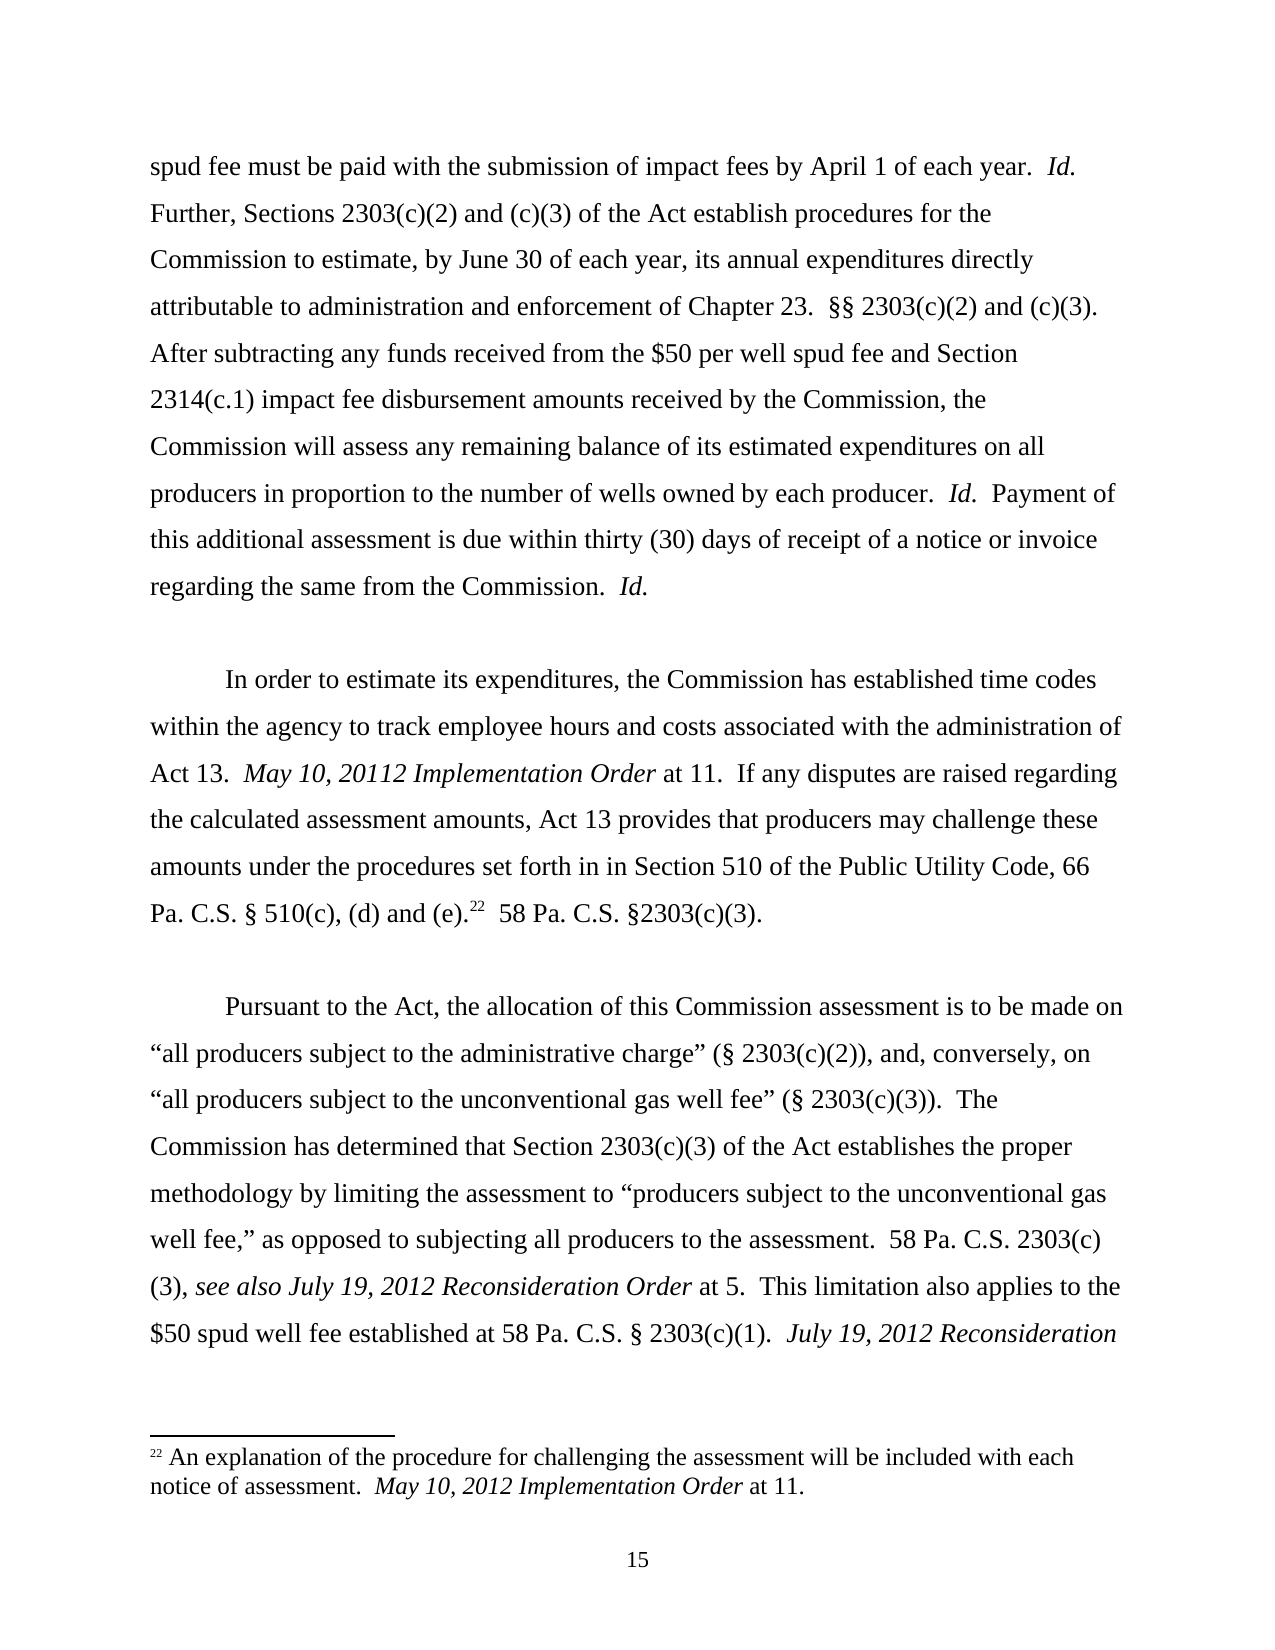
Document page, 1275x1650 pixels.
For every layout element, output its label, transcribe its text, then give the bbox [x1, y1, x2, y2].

text In order to estimate its expenditures, the Commission has established time codes within the agency to track employee hours and costs associated with the administration of Act 13. May 10, 20112 Implementation Order at 11. If any disputes are raised regarding the calculated assessment amounts, Act 13 provides that producers may challenge these amounts under the procedures set forth in in Section 510 of the Public Utility Code, 66 Pa. C.S. § 510(c), (d) and (e). 58 Pa. C.S. §2303(c)(3). [150, 663, 1125, 928]
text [150, 150, 1125, 601]
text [150, 990, 1125, 1348]
